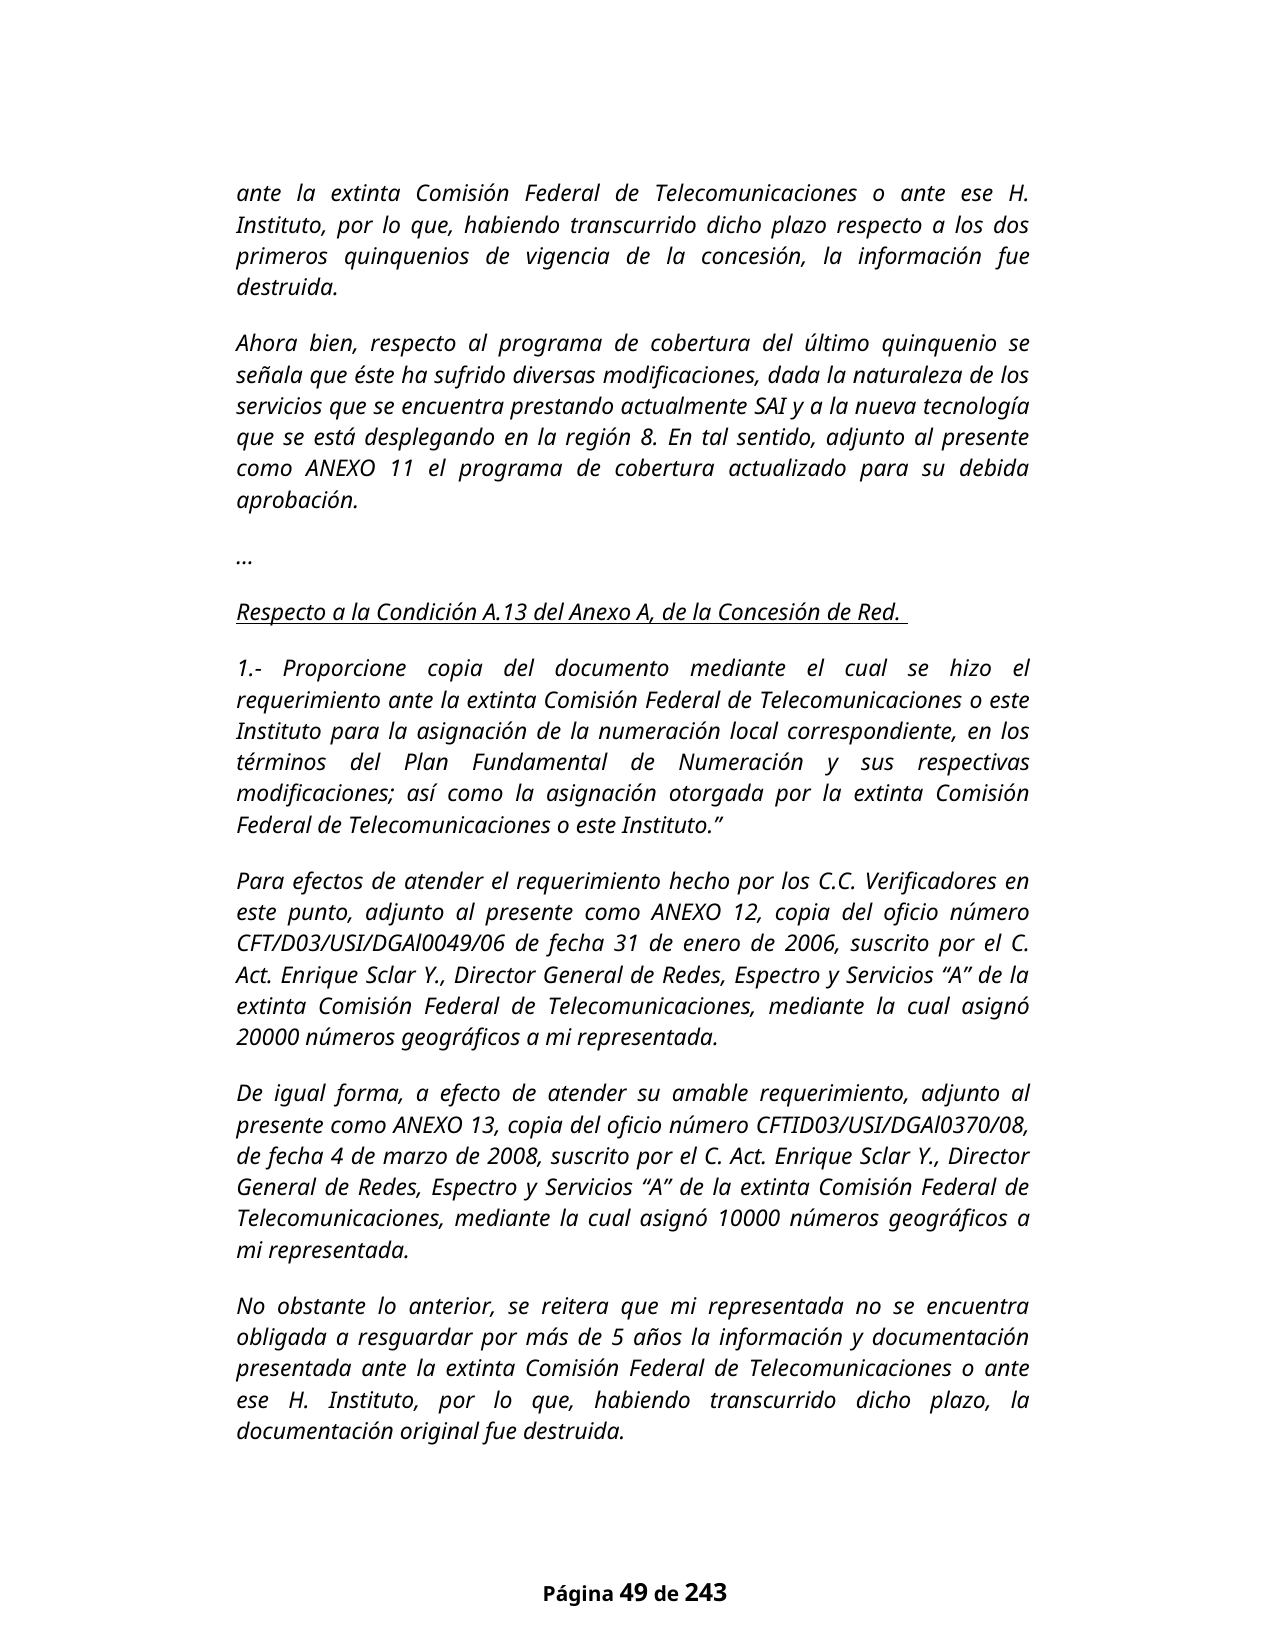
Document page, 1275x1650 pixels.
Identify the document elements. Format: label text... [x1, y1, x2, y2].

text 1.- Proporcione copia del documento mediante el cual se hizo el requerimiento ante la extinta Comisión Federal de Telecomunicaciones o este Instituto para la asignación de la numeración local correspondiente, en los términos del Plan Fundamental de Numeración y sus respectivas modificaciones; así como la asignación otorgada por la extinta Comisión Federal de Telecomunicaciones o este Instituto.” [236, 652, 1033, 840]
text Ahora bien, respecto al programa de cobertura del último quinquenio se señala que éste ha sufrido diversas modificaciones, dada la naturaleza de los servicios que se encuentra prestando actualmente SAI y a la nueva tecnología que se está desplegando en la región 8. En tal sentido, adjunto al presente como ANEXO 11 el programa de cobertura actualizado para su debida aprobación. [236, 327, 1033, 515]
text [236, 177, 1033, 302]
text No obstante lo anterior, se reitera que mi representada no se encuentra obligada a resguardar por más de 5 años la información y documentación presentada ante la extinta Comisión Federal de Telecomunicaciones o ante ese H. Instituto, por lo que, habiendo transcurrido dicho plazo, la documentación original fue destruida. [236, 1290, 1033, 1446]
text De igual forma, a efecto de atender su amable requerimiento, adjunto al presente como ANEXO 13, copia del oficio número CFTID03/USI/DGAl0370/08, de fecha 4 de marzo de 2008, suscrito por el C. Act. Enrique Sclar Y., Director General de Redes, Espectro y Servicios “A” de la extinta Comisión Federal de Telecomunicaciones, mediante la cual asignó 10000 números geográficos a mi representada. [236, 1077, 1033, 1265]
text Respecto a la Condición A.13 del Anexo A, de la Concesión de Red. [236, 596, 1033, 627]
text … [236, 540, 1033, 571]
text Para efectos de atender el requerimiento hecho por los C.C. Verificadores en este punto, adjunto al presente como ANEXO 12, copia del oficio número CFT/D03/USI/DGAl0049/06 de fecha 31 de enero de 2006, suscrito por el C. Act. Enrique Sclar Y., Director General de Redes, Espectro y Servicios “A” de la extinta Comisión Federal de Telecomunicaciones, mediante la cual asignó 20000 números geográficos a mi representada. [236, 865, 1033, 1052]
